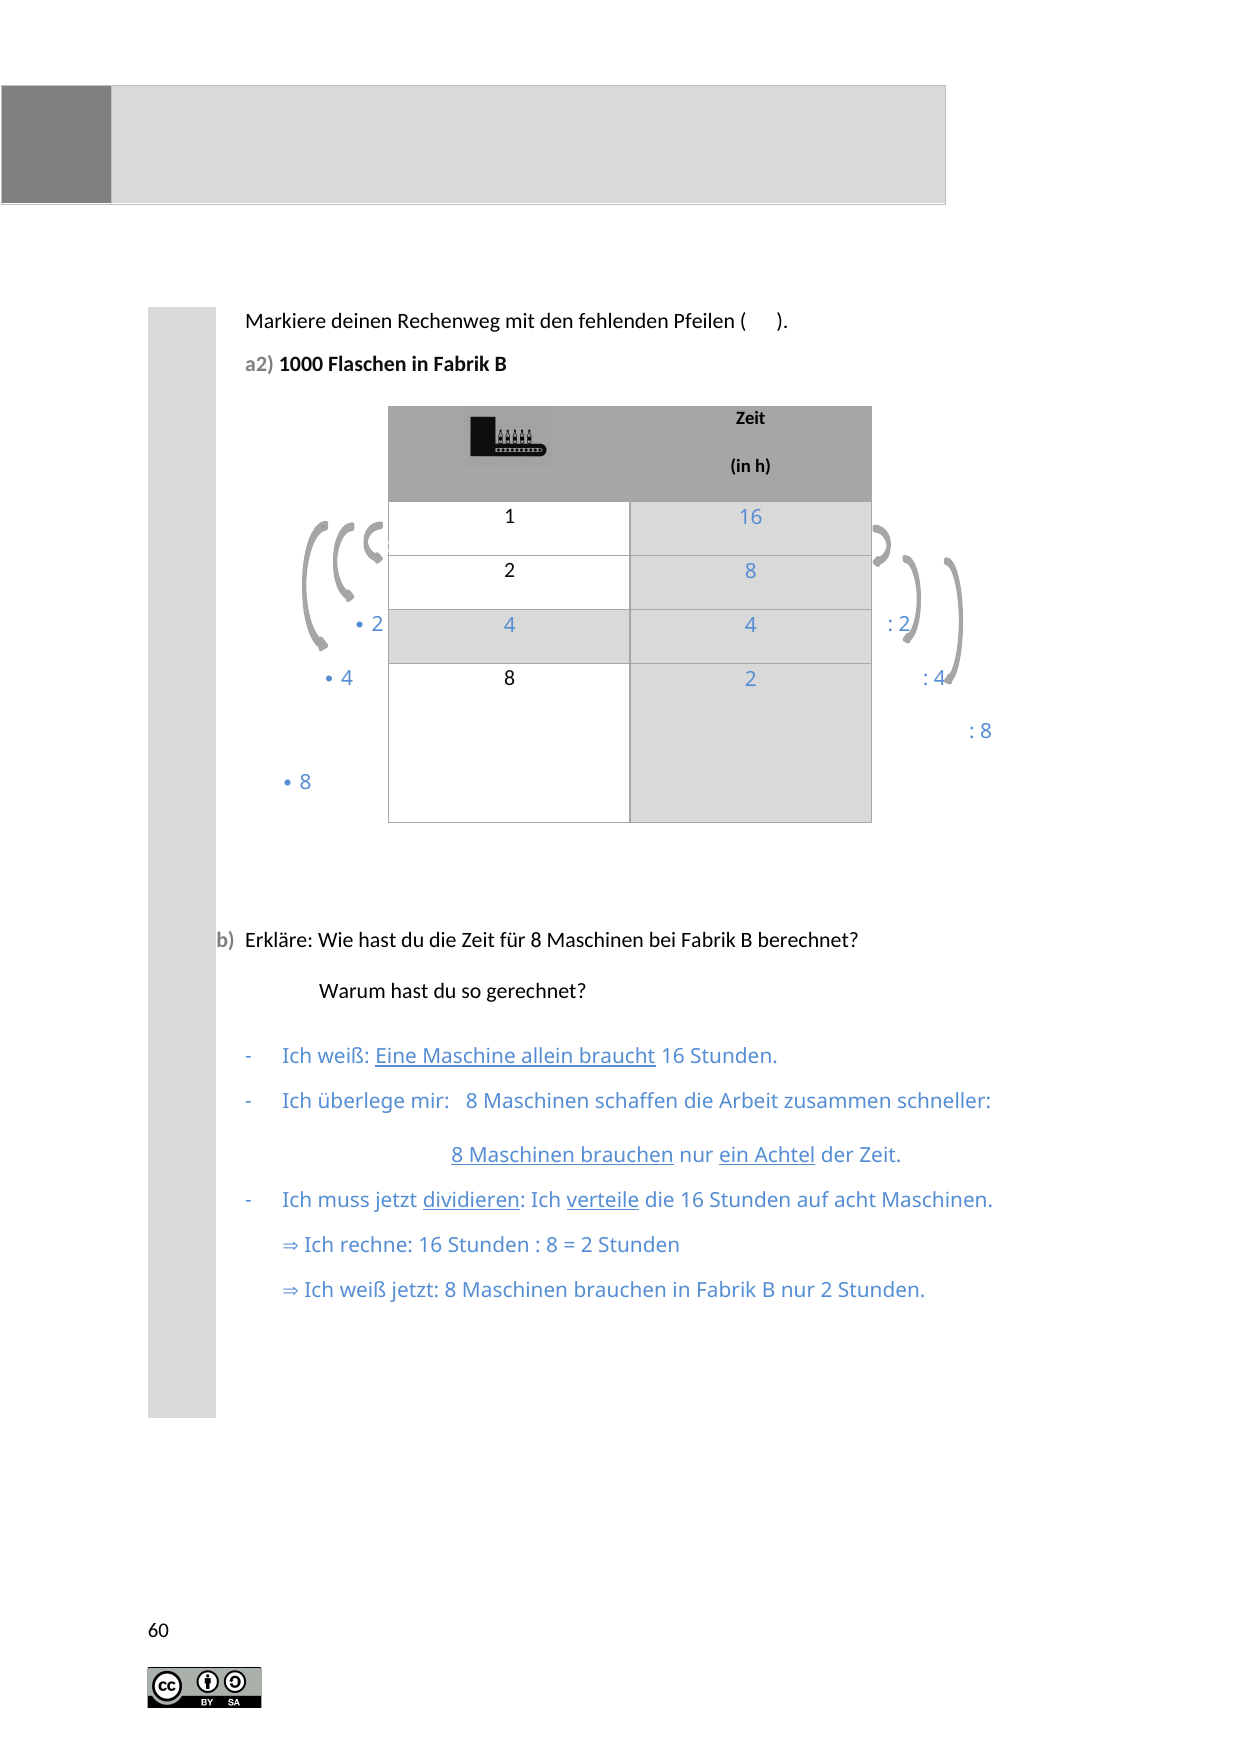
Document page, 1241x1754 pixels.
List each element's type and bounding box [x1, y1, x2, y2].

picture [147, 1667, 262, 1708]
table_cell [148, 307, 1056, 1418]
